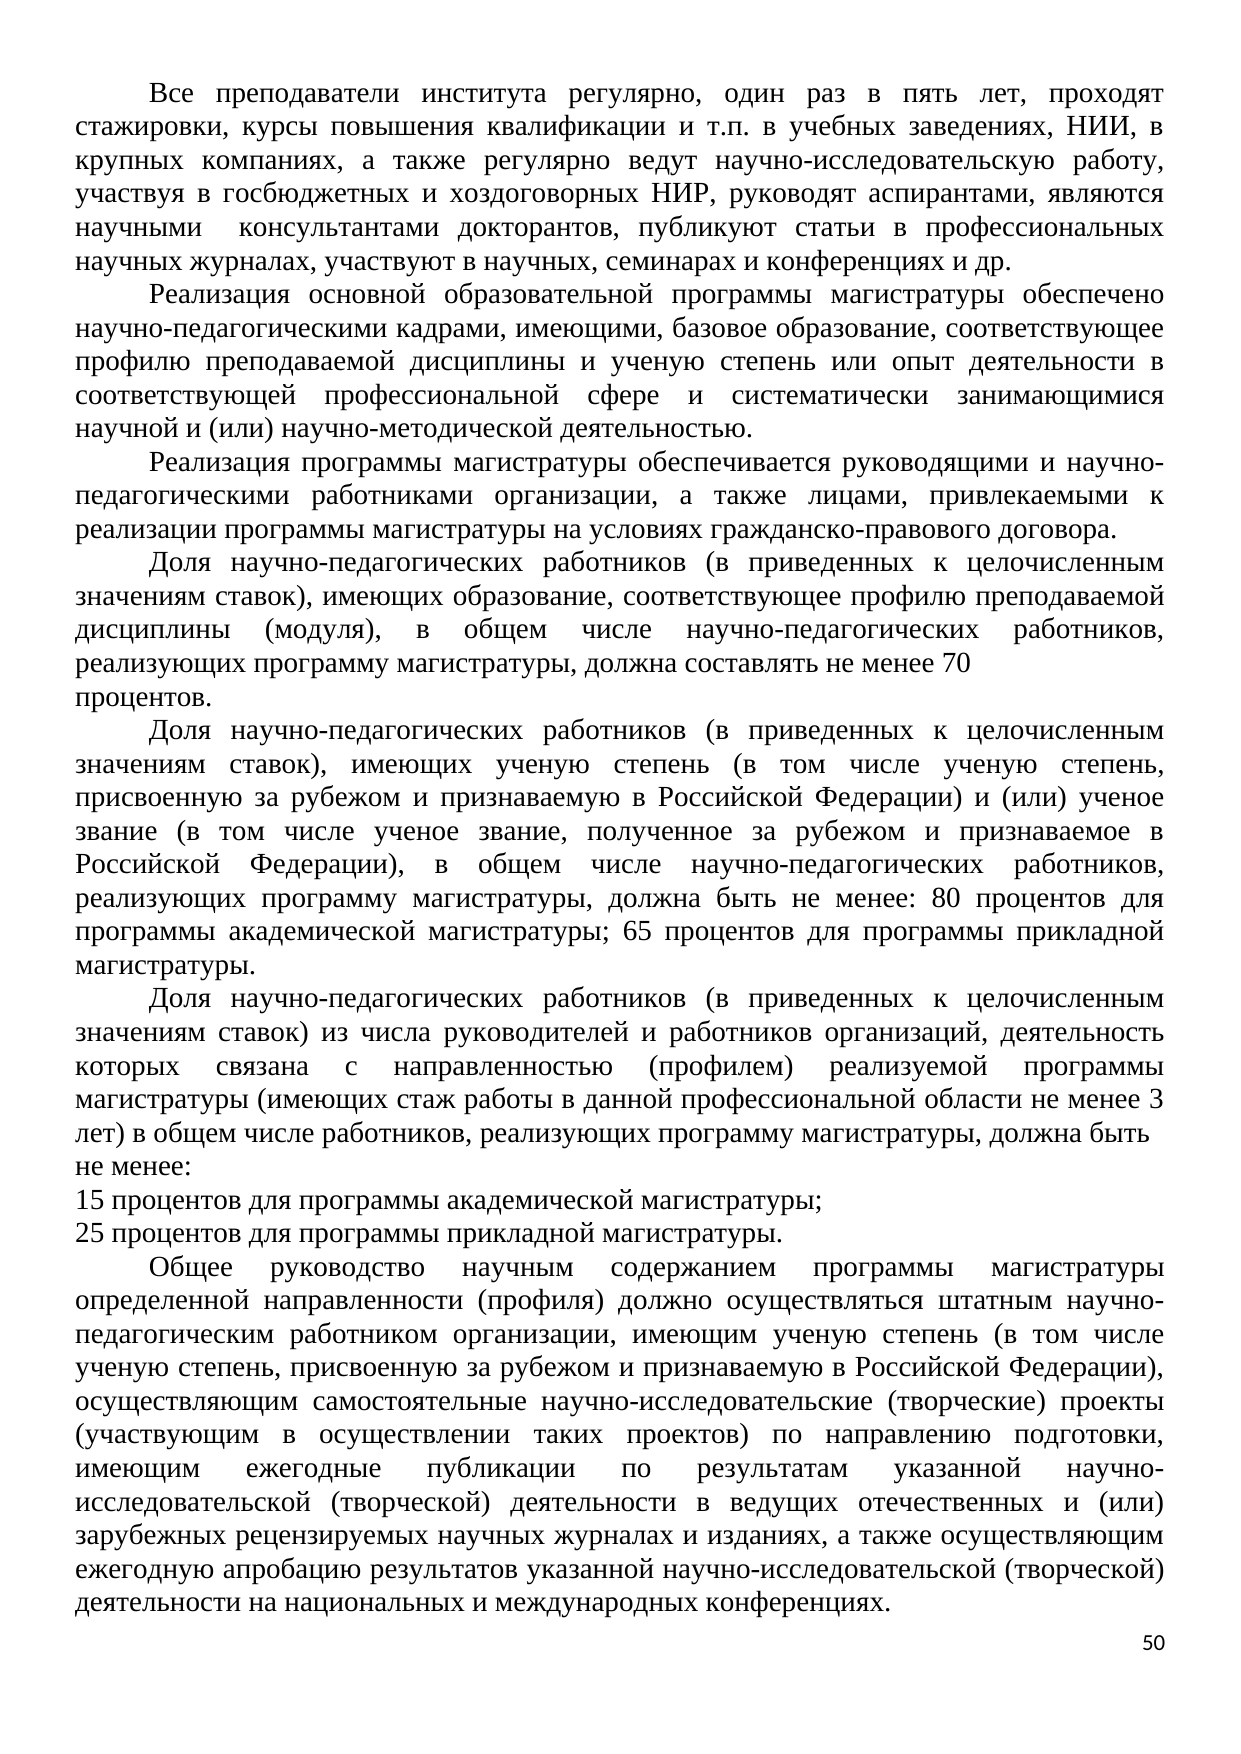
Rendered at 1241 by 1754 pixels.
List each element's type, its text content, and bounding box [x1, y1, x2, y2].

text Доля научно-педагогических работников (в приведенных к целочисленным значениям ставок) из числа руководителей и работников организаций, деятельность которых связана с направленностью (профилем) реализуемой программы магистратуры (имеющих стаж работы в данной профессиональной области не менее 3 лет) в общем числе работников, реализующих программу магистратуры, должна быть [75, 981, 1165, 1148]
text 25 процентов для программы прикладной магистратуры. [75, 1215, 1165, 1249]
text Реализация основной образовательной программы магистратуры обеспечено научно-педагогическими кадрами, имеющими, базовое образование, соответствующее профилю преподаваемой дисциплины и ученую степень или опыт деятельности в соответствующей профессиональной сфере и систематически занимающимися научной и (или) научно-методической деятельностью. [75, 276, 1165, 444]
text Общее руководство научным содержанием программы магистратуры определенной направленности (профиля) должно осуществляться штатным научно-педагогическим работником организации, имеющим ученую степень (в том числе ученую степень, присвоенную за рубежом и признаваемую в Российской Федерации), осуществляющим самостоятельные научно-исследовательские (творческие) проекты (участвующим в осуществлении таких проектов) по направлению подготовки, имеющим ежегодные публикации по результатам указанной научно-исследовательской (творческой) деятельности в ведущих отечественных и (или) зарубежных рецензируемых научных журналах и изданиях, а также осуществляющим ежегодную апробацию результатов указанной научно-исследовательской (творческой) деятельности на национальных и международных конференциях. [75, 1249, 1165, 1618]
text Доля научно-педагогических работников (в приведенных к целочисленным значениям ставок), имеющих ученую степень (в том числе ученую степень, присвоенную за рубежом и признаваемую в Российской Федерации) и (или) ученое звание (в том числе ученое звание, полученное за рубежом и признаваемое в Российской Федерации), в общем числе научно-педагогических работников, реализующих программу магистратуры, должна быть не менее: 80 процентов для программы академической магистратуры; 65 процентов для программы прикладной магистратуры. [75, 712, 1165, 981]
text Доля научно-педагогических работников (в приведенных к целочисленным значениям ставок), имеющих образование, соответствующее профилю преподаваемой дисциплины (модуля), в общем числе научно-педагогических работников, реализующих программу магистратуры, должна составлять не менее 70 [75, 544, 1165, 679]
text процентов. [75, 679, 1165, 712]
text не менее: [75, 1148, 1165, 1182]
text 15 процентов для программы академической магистратуры; [75, 1182, 1165, 1215]
text Все преподаватели института регулярно, один раз в пять лет, проходят стажировки, курсы повышения квалификации и т.п. в учебных заведениях, НИИ, в крупных компаниях, а также регулярно ведут научно-исследовательскую работу, участвуя в госбюджетных и хоздоговорных НИР, руководят аспирантами, являются научными консультантами докторантов, публикуют статьи в профессиональных научных журналах, участвуют в научных, семинарах и конференциях и др. [75, 75, 1165, 276]
text Реализация программы магистратуры обеспечивается руководящими и научно-педагогическими работниками организации, а также лицами, привлекаемыми к реализации программы магистратуры на условиях гражданско-правового договора. [75, 444, 1165, 544]
